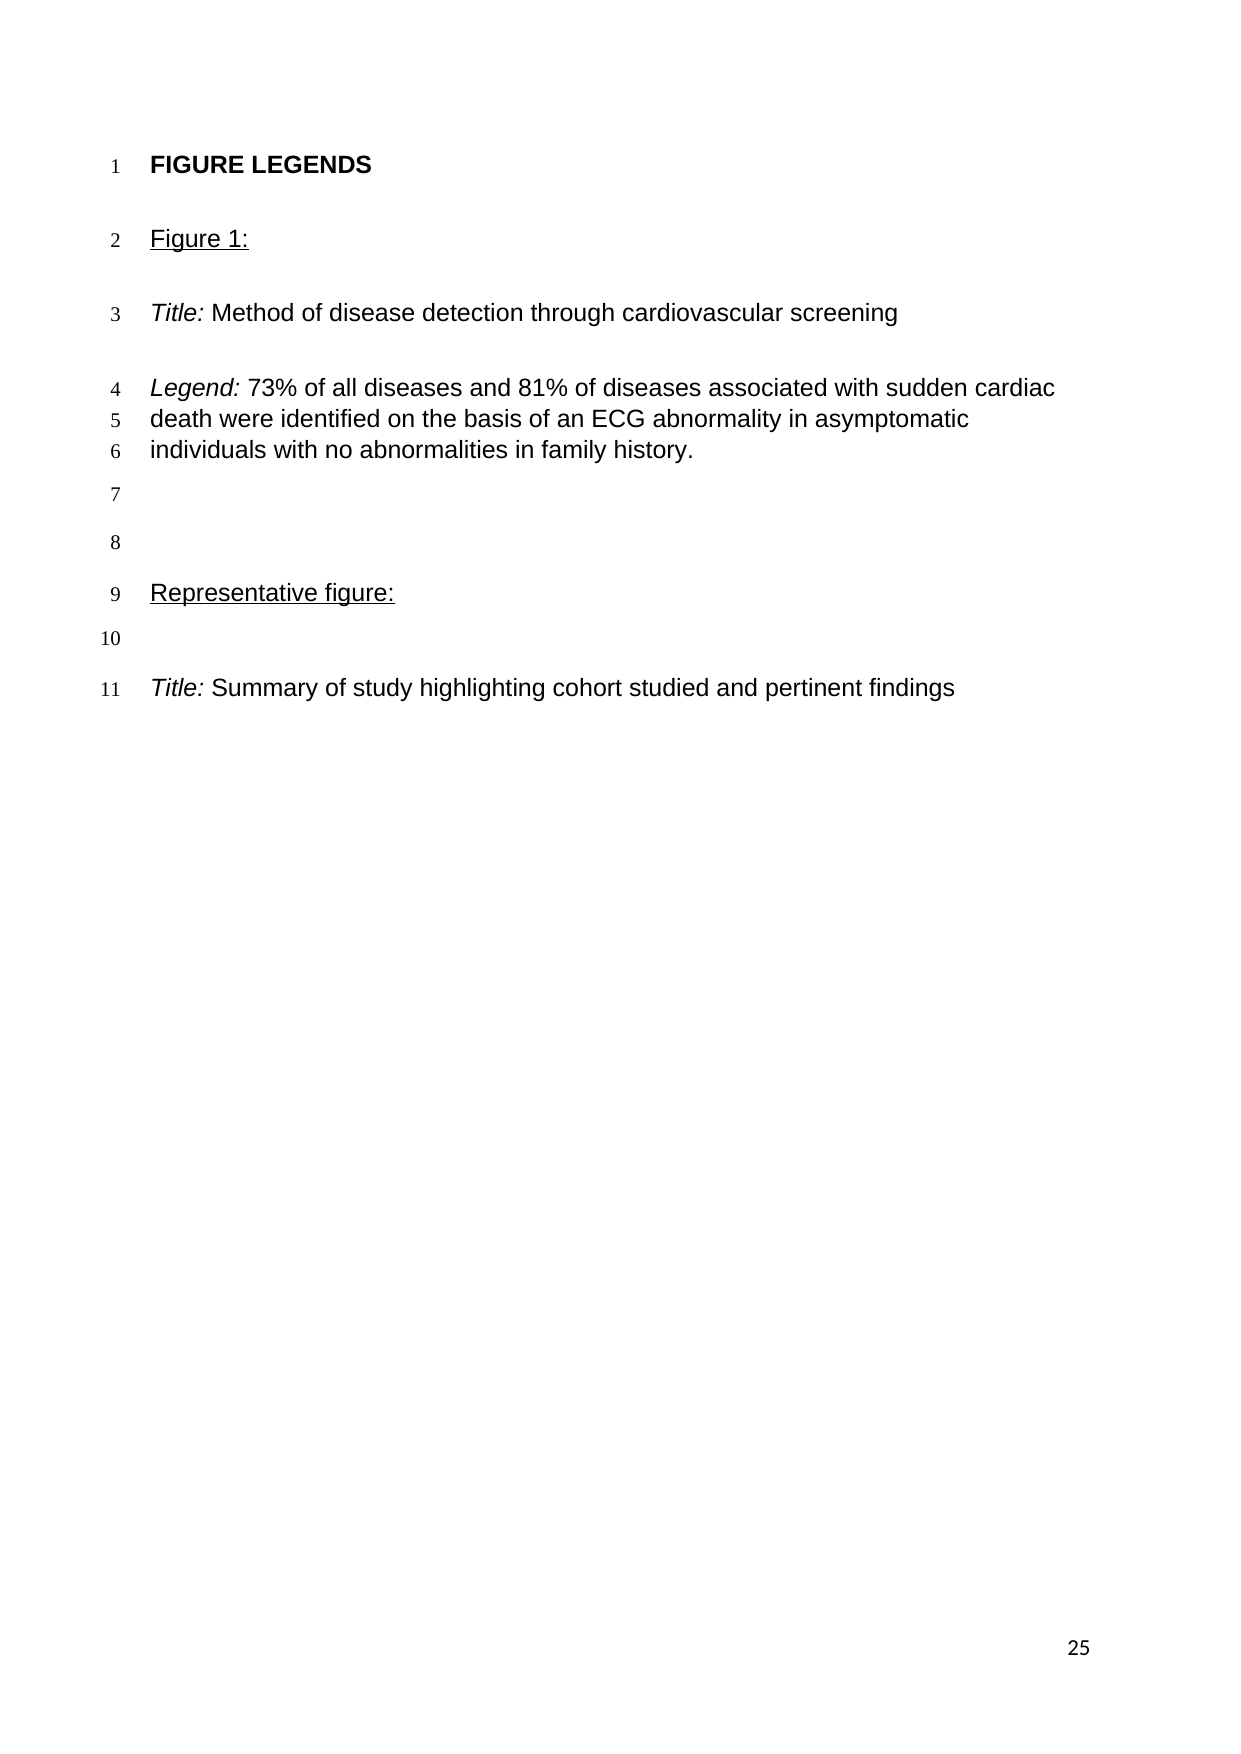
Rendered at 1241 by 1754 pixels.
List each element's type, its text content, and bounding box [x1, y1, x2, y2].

text Title: Summary of study highlighting cohort studied and pertinent findings [150, 673, 1090, 702]
text Figure 1: [150, 224, 1090, 253]
text Title: Method of disease detection through cardiovascular screening [150, 298, 1090, 327]
text Legend: 73% of all diseases and 81% of diseases associated with sudden cardiac death were identified on the basis of an ECG abnormality in asymptomatic individuals with no abnormalities in family history. [150, 372, 1090, 463]
text Representative figure: [150, 578, 1090, 606]
text FIGURE LEGENDS [150, 150, 1090, 179]
